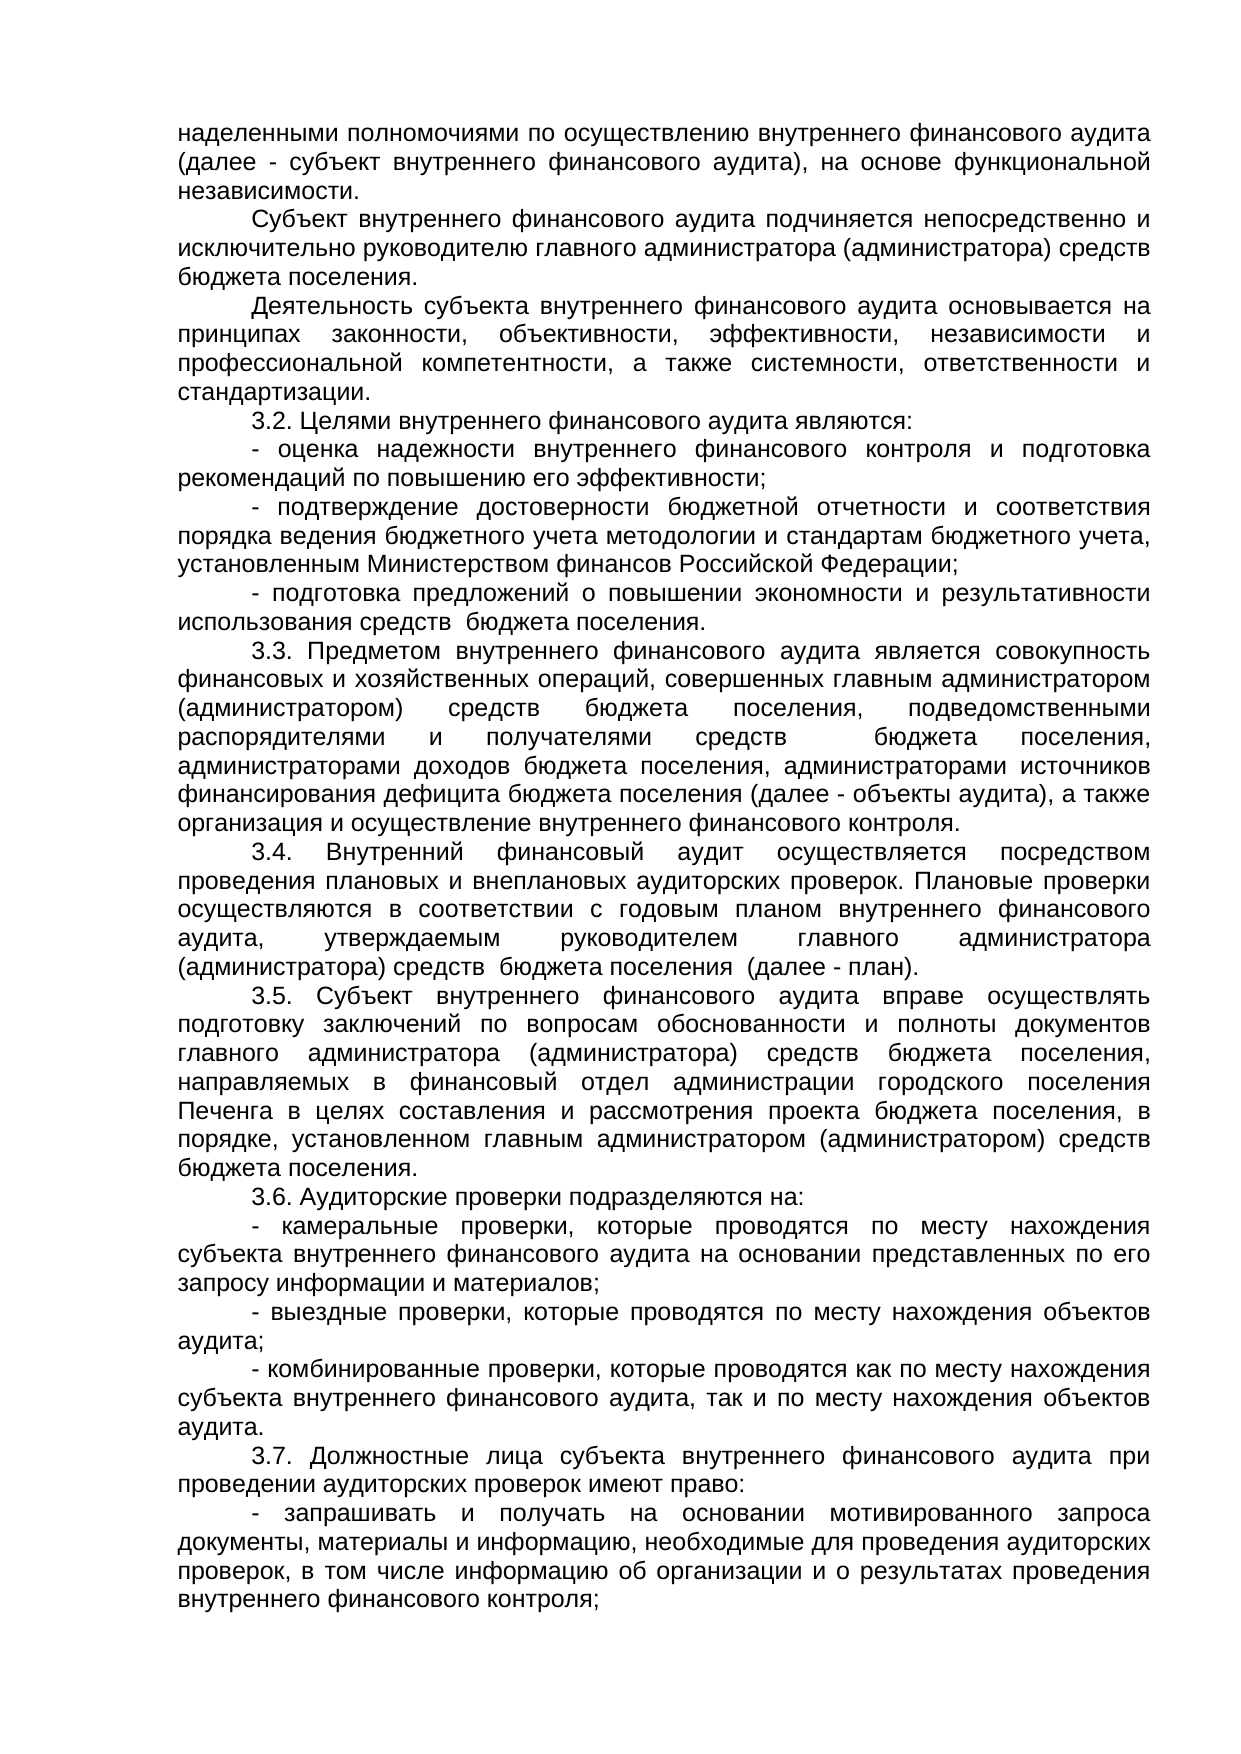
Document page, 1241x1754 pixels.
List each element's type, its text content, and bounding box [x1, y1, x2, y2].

text - камеральные проверки, которые проводятся по месту нахождения субъекта внутреннего финансового аудита на основании представленных по его запросу информации и материалов; [177, 1211, 1152, 1297]
text 3.5. Субъект внутреннего финансового аудита вправе осуществлять подготовку заключений по вопросам обоснованности и полноты документов главного администратора (администратора) средств бюджета поселения, направляемых в финансовый отдел администрации городского поселения Печенга в целях составления и рассмотрения проекта бюджета поселения, в порядке, установленном главным администратором (администратором) средств бюджета поселения. [177, 981, 1152, 1182]
text 3.3. Предметом внутреннего финансового аудита является совокупность финансовых и хозяйственных операций, совершенных главным администратором (администратором) средств бюджета поселения, подведомственными распорядителями и получателями средств бюджета поселения, администраторами доходов бюджета поселения, администраторами источников финансирования дефицита бюджета поселения (далее - объекты аудита), а также организация и осуществление внутреннего финансового контроля. [177, 636, 1152, 837]
text Деятельность субъекта внутреннего финансового аудита основывается на принципах законности, объективности, эффективности, независимости и профессиональной компетентности, а также системности, ответственности и стандартизации. [177, 291, 1152, 406]
text - комбинированные проверки, которые проводятся как по месту нахождения субъекта внутреннего финансового аудита, так и по месту нахождения объектов аудита. [177, 1354, 1152, 1441]
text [177, 118, 1152, 204]
text - подготовка предложений о повышении экономности и результативности использования средств бюджета поселения. [177, 578, 1152, 636]
text - выездные проверки, которые проводятся по месту нахождения объектов аудита; [177, 1297, 1152, 1354]
text 3.2. Целями внутреннего финансового аудита являются: [177, 406, 1152, 434]
text 3.4. Внутренний финансовый аудит осуществляется посредством проведения плановых и внеплановых аудиторских проверок. Плановые проверки осуществляются в соответствии с годовым планом внутреннего финансового аудита, утверждаемым руководителем главного администратора (администратора) средств бюджета поселения (далее - план). [177, 837, 1152, 981]
text 3.6. Аудиторские проверки подразделяются на: [177, 1182, 1152, 1211]
text Субъект внутреннего финансового аудита подчиняется непосредственно и исключительно руководителю главного администратора (администратора) средств бюджета поселения. [177, 204, 1152, 291]
text - оценка надежности внутреннего финансового контроля и подготовка рекомендаций по повышению его эффективности; [177, 434, 1152, 492]
text - подтверждение достоверности бюджетной отчетности и соответствия порядка ведения бюджетного учета методологии и стандартам бюджетного учета, установленным Министерством финансов Российской Федерации; [177, 492, 1152, 578]
text 3.7. Должностные лица субъекта внутреннего финансового аудита при проведении аудиторских проверок имеют право: [177, 1441, 1152, 1498]
text - запрашивать и получать на основании мотивированного запроса документы, материалы и информацию, необходимые для проведения аудиторских проверок, в том числе информацию об организации и о результатах проведения внутреннего финансового контроля; [177, 1498, 1152, 1613]
